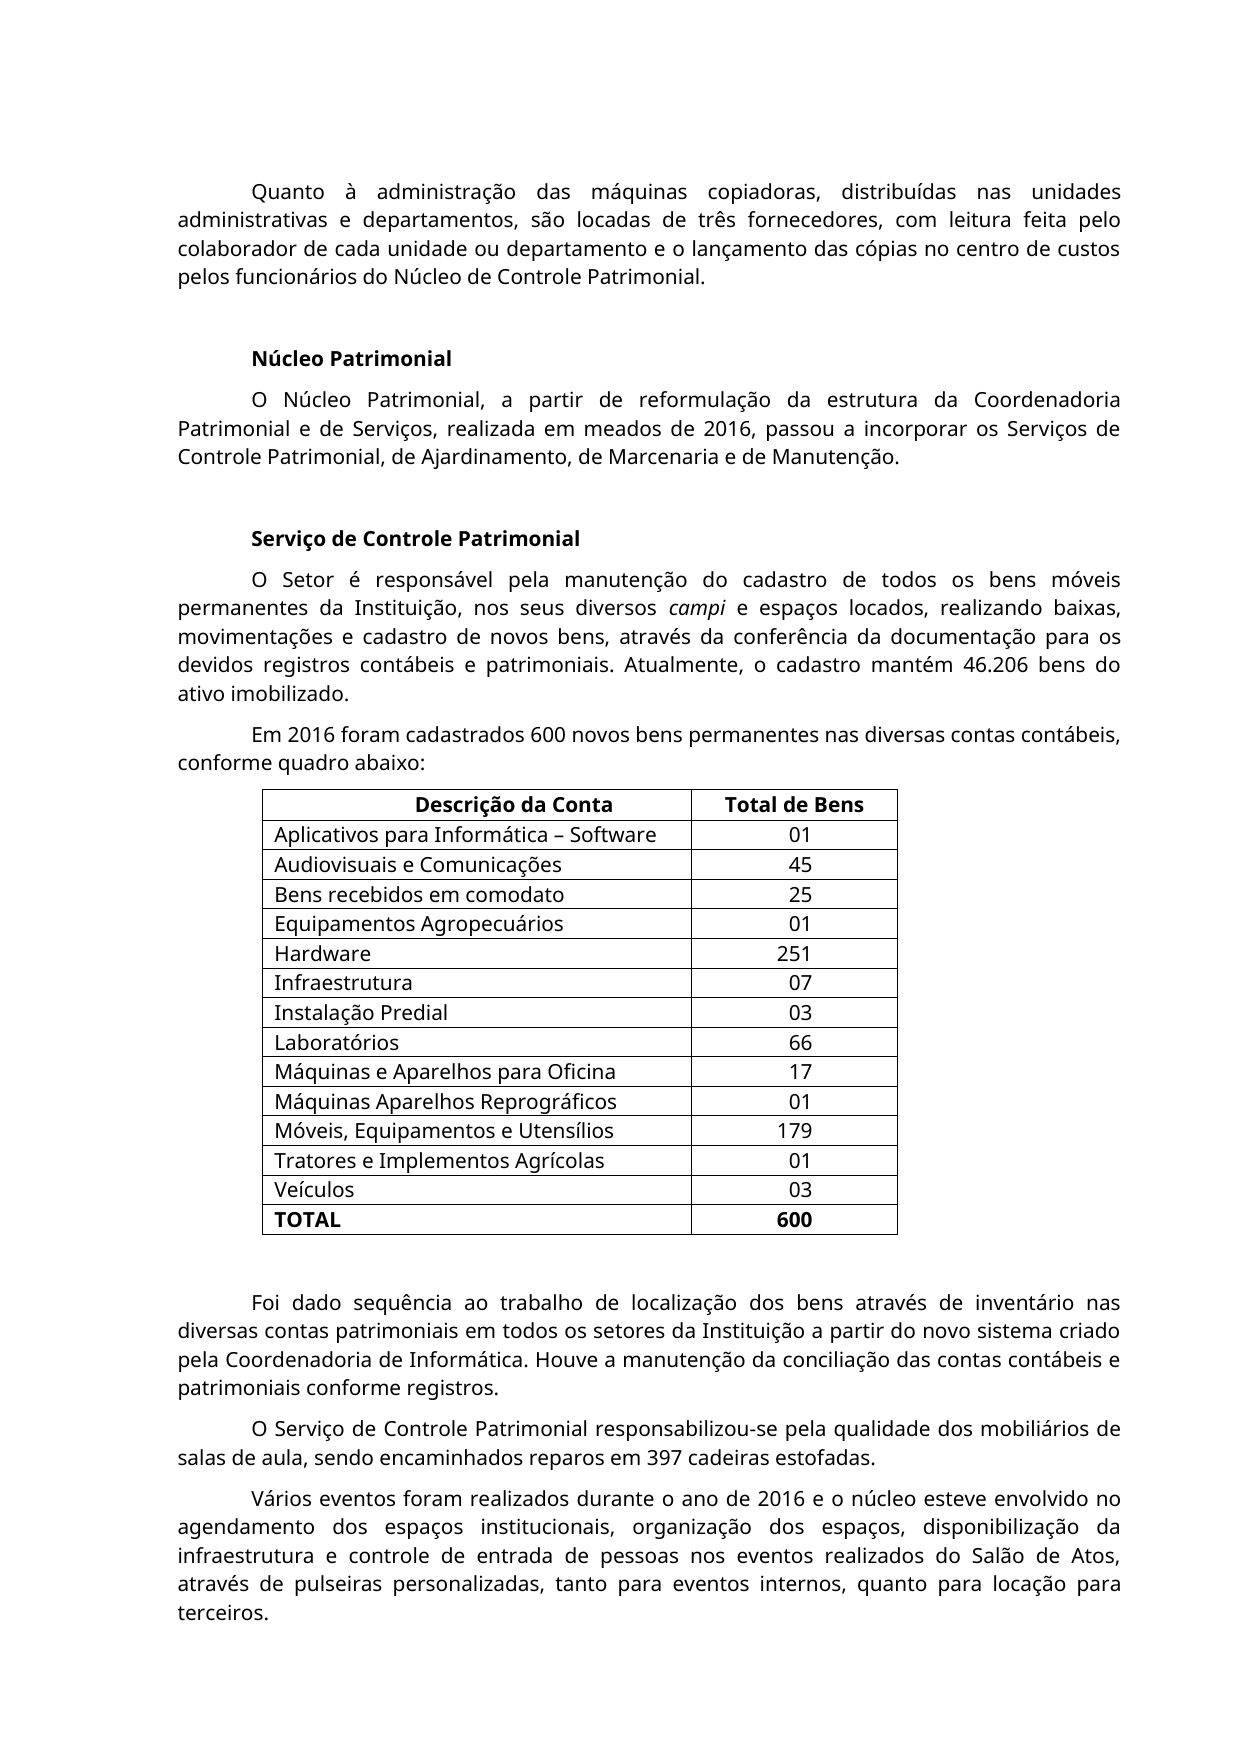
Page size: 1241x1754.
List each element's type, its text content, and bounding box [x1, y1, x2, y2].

table_cell 600 [692, 1205, 897, 1234]
table_cell Equipamentos Agropecuários [263, 909, 691, 938]
table_cell Tratores e Implementos Agrícolas [263, 1146, 691, 1174]
table_cell 179 [692, 1116, 897, 1145]
table_cell 17 [692, 1057, 897, 1086]
table_cell Aplicativos para Informática – Software [263, 821, 691, 849]
table_cell Móveis, Equipamentos e Utensílios [263, 1116, 691, 1145]
table_cell 25 [692, 880, 897, 908]
table_cell 01 [692, 821, 897, 849]
table_cell Laboratórios [263, 1028, 691, 1056]
table_cell Infraestrutura [263, 969, 691, 997]
table_cell TOTAL [263, 1205, 691, 1234]
table_header Total de Bens [692, 790, 897, 819]
text Vários eventos foram realizados durante o ano de 2016 e o núcleo esteve envolvido no agendamento dos espaços institucionais, organização dos espaços, disponibilização da infraestrutura e controle de entrada de pessoas nos eventos realizados do Salão de Atos, através de pulseiras personalizadas, tanto para eventos internos, quanto para locação para terceiros. [177, 1484, 1122, 1626]
table_cell 03 [692, 998, 897, 1027]
table_cell Máquinas e Aparelhos para Oficina [263, 1057, 691, 1086]
table_cell 07 [692, 969, 897, 997]
text Em 2016 foram cadastrados 600 novos bens permanentes nas diversas contas contábeis, conforme quadro abaixo: [177, 720, 1122, 777]
text O Setor é responsável pela manutenção do cadastro de todos os bens móveis permanentes da Instituição, nos seus diversos campi e espaços locados, realizando baixas, movimentações e cadastro de novos bens, através da conferência da documentação para os devidos registros contábeis e patrimoniais. Atualmente, o cadastro mantém 46.206 bens do ativo imobilizado. [177, 565, 1122, 707]
text O Núcleo Patrimonial, a partir de reformulação da estrutura da Coordenadoria Patrimonial e de Serviços, realizada em meados de 2016, passou a incorporar os Serviços de Controle Patrimonial, de Ajardinamento, de Marcenaria e de Manutenção. [177, 385, 1122, 471]
text Serviço de Controle Patrimonial [177, 524, 1122, 552]
table_header Descrição da Conta [263, 790, 691, 819]
table_cell Hardware [263, 939, 691, 967]
table_cell Instalação Predial [263, 998, 691, 1027]
text Quanto à administração das máquinas copiadoras, distribuídas nas unidades administrativas e departamentos, são locadas de três fornecedores, com leitura feita pelo colaborador de cada unidade ou departamento e o lançamento das cópias no centro de custos pelos funcionários do Núcleo de Controle Patrimonial. [177, 177, 1122, 291]
text Foi dado sequência ao trabalho de localização dos bens através de inventário nas diversas contas patrimoniais em todos os setores da Instituição a partir do novo sistema criado pela Coordenadoria de Informática. Houve a manutenção da conciliação das contas contábeis e patrimoniais conforme registros. [177, 1288, 1122, 1402]
table_cell 01 [692, 909, 897, 938]
text Núcleo Patrimonial [177, 344, 1122, 373]
text O Serviço de Controle Patrimonial responsabilizou-se pela qualidade dos mobiliários de salas de aula, sendo encaminhados reparos em 397 cadeiras estofadas. [177, 1414, 1122, 1471]
table_cell Veículos [263, 1176, 691, 1204]
table_cell 45 [692, 850, 897, 879]
table_cell Máquinas Aparelhos Reprográficos [263, 1087, 691, 1115]
table_cell 01 [692, 1146, 897, 1174]
table_cell Audiovisuais e Comunicações [263, 850, 691, 879]
table_cell 251 [692, 939, 897, 967]
table_cell 03 [692, 1176, 897, 1204]
table_cell Bens recebidos em comodato [263, 880, 691, 908]
table_cell 01 [692, 1087, 897, 1115]
table_cell 66 [692, 1028, 897, 1056]
